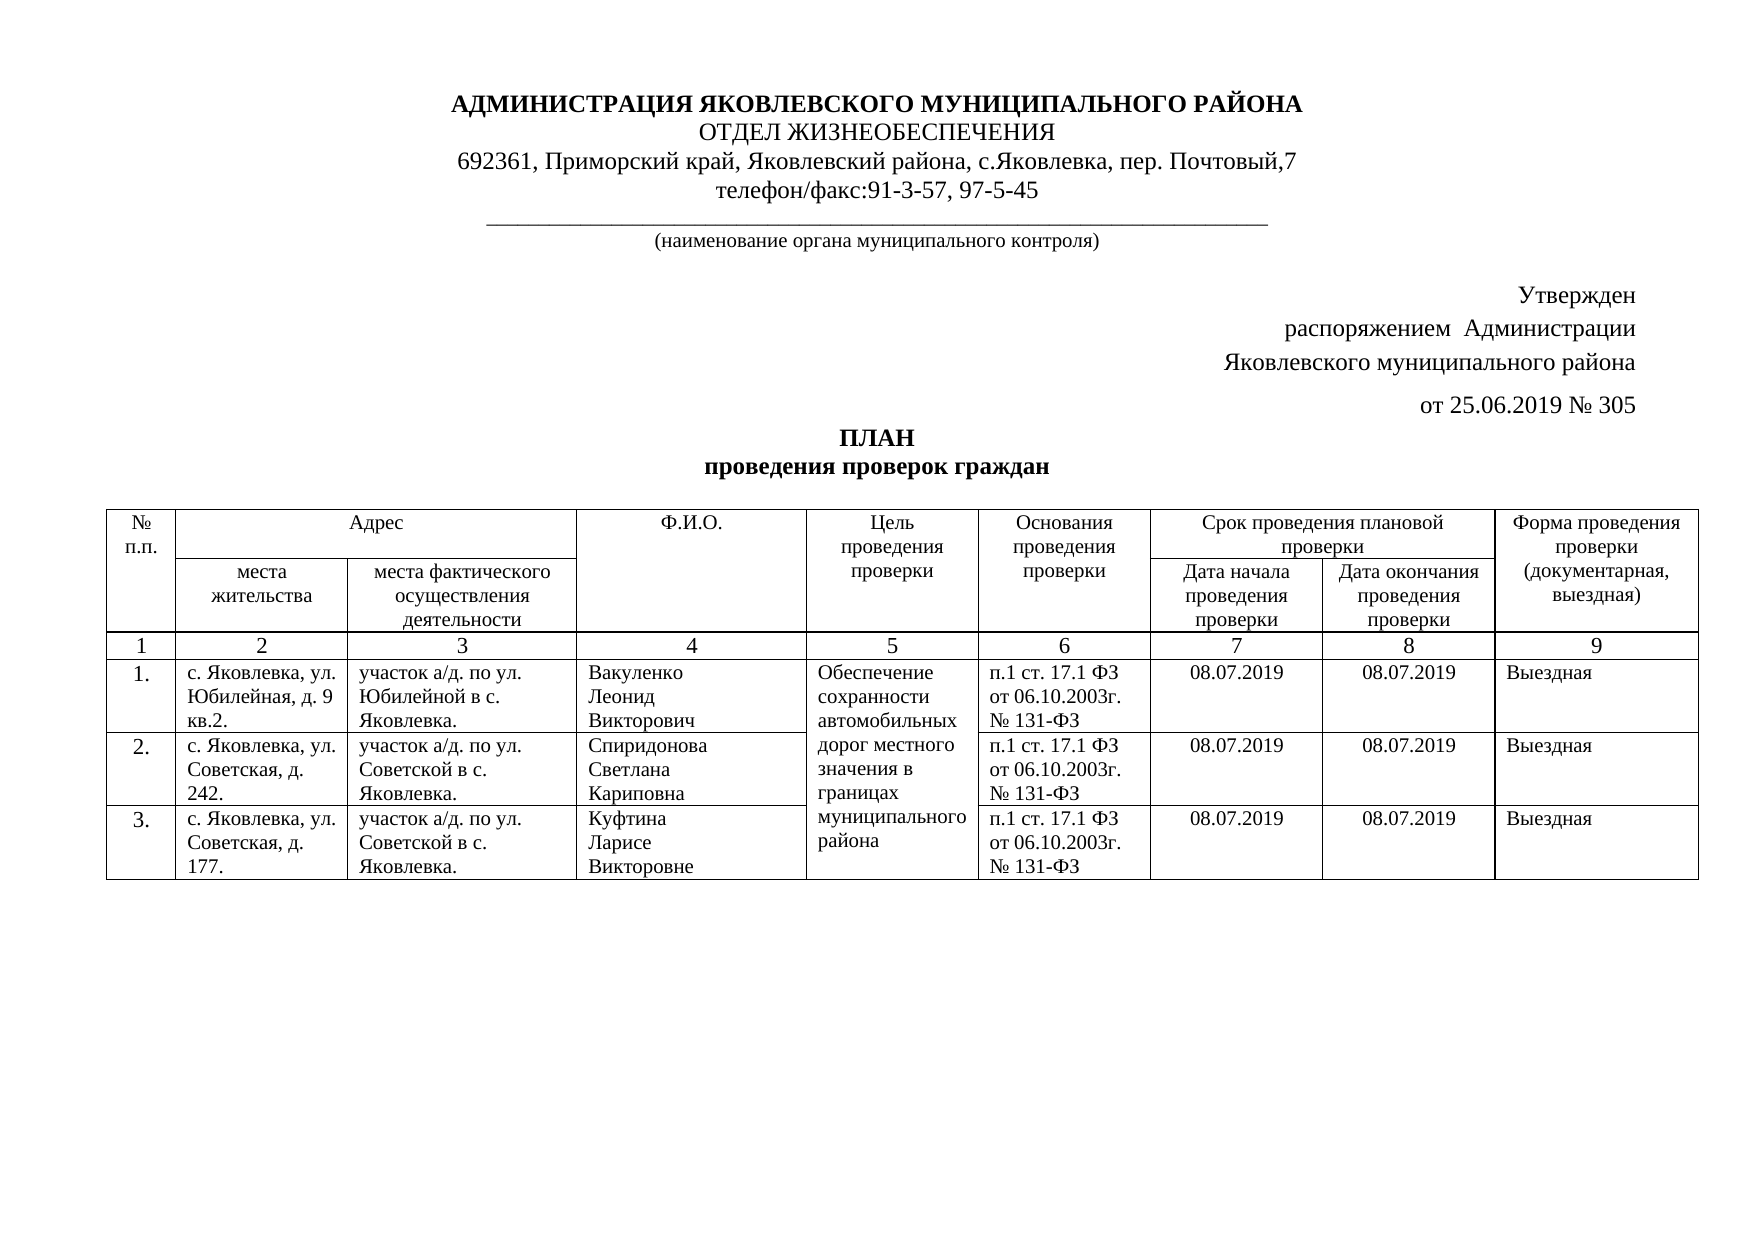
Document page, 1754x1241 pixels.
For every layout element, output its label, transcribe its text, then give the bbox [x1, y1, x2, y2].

table_cell 9 [1496, 633, 1698, 659]
table_cell Выездная [1496, 806, 1698, 878]
text Утвержден [118, 281, 1636, 309]
table_cell 08.07.2019 [1323, 733, 1494, 805]
text 692361, Приморский край, Яковлевский района, с.Яковлевка, пер. Почтовый,7 [118, 146, 1636, 175]
table_cell Дата окончания проведения проверки [1323, 559, 1494, 631]
table_cell 08.07.2019 [1323, 660, 1494, 732]
text распоряжением Администрации [118, 313, 1636, 342]
text АДМИНИСТРАЦИЯ ЯКОВЛЕВСКОГО МУНИЦИПАЛЬНОГО РАЙОНА [118, 89, 1636, 117]
table_header Форма проведения проверки (документарная, выездная) [1496, 510, 1698, 631]
table_cell с. Яковлевка, ул. Советская, д. 177. [176, 806, 347, 878]
table_cell 1. [107, 660, 175, 732]
table_cell 4 [577, 633, 806, 659]
table_cell п.1 ст. 17.1 ФЗ от 06.10.2003г. № 131-ФЗ [979, 660, 1150, 732]
table_cell Выездная [1496, 733, 1698, 805]
table_cell Дата начала проведения проверки [1151, 559, 1322, 631]
table_cell 3. [107, 806, 175, 878]
table_cell участок а/д. по ул. Советской в с. Яковлевка. [348, 733, 576, 805]
table_cell Выездная [1496, 660, 1698, 732]
table_cell Спиридонова Светлана Кариповна [577, 733, 806, 805]
table_cell 2. [107, 733, 175, 805]
table_cell места жительства [176, 559, 347, 631]
table_cell участок а/д. по ул. Советской в с. Яковлевка. [348, 806, 576, 878]
table_cell с. Яковлевка, ул. Юбилейная, д. 9 кв.2. [176, 660, 347, 732]
table_cell 08.07.2019 [1151, 660, 1322, 732]
table_cell п.1 ст. 17.1 ФЗ от 06.10.2003г. № 131-ФЗ [979, 733, 1150, 805]
table_cell 7 [1151, 633, 1322, 659]
table_header Ф.И.О. [577, 510, 806, 631]
text ___________________________________________________________________________ [118, 204, 1636, 228]
table_cell 08.07.2019 [1151, 733, 1322, 805]
table_cell участок а/д. по ул. Юбилейной в с. Яковлевка. [348, 660, 576, 732]
table_cell 1 [107, 633, 175, 659]
table_header Срок проведения плановой проверки [1151, 510, 1494, 558]
table_header Основания проведения проверки [979, 510, 1150, 631]
table_header Цель проведения проверки [807, 510, 978, 631]
text проведения проверок граждан [118, 451, 1636, 480]
table_cell 08.07.2019 [1323, 806, 1494, 878]
text ПЛАН [118, 423, 1636, 451]
table_cell 8 [1323, 633, 1494, 659]
table_cell места фактического осуществления деятельности [348, 559, 576, 631]
table_cell Обеспечение сохранности автомобильных дорог местного значения в границах муниципального района [807, 660, 978, 878]
table_cell 5 [807, 633, 978, 659]
text ОТДЕЛ ЖИЗНЕОБЕСПЕЧЕНИЯ [118, 117, 1636, 146]
table_header Адрес [176, 510, 576, 558]
text (наименование органа муниципального контроля) [118, 228, 1636, 252]
table_header № п.п. [107, 510, 175, 631]
table_cell п.1 ст. 17.1 ФЗ от 06.10.2003г. № 131-ФЗ [979, 806, 1150, 878]
table_cell 2 [176, 633, 347, 659]
table_cell Вакуленко Леонид Викторович [577, 660, 806, 732]
table_cell 3 [348, 633, 576, 659]
table_cell Куфтина Ларисе Викторовне [577, 806, 806, 878]
table_cell 08.07.2019 [1151, 806, 1322, 878]
text Яковлевского муниципального района [118, 347, 1636, 375]
table_cell 6 [979, 633, 1150, 659]
table_cell с. Яковлевка, ул. Советская, д. 242. [176, 733, 347, 805]
text от 25.06.2019 № 305 [118, 390, 1636, 418]
text телефон/факс:91-3-57, 97-5-45 [118, 175, 1636, 204]
